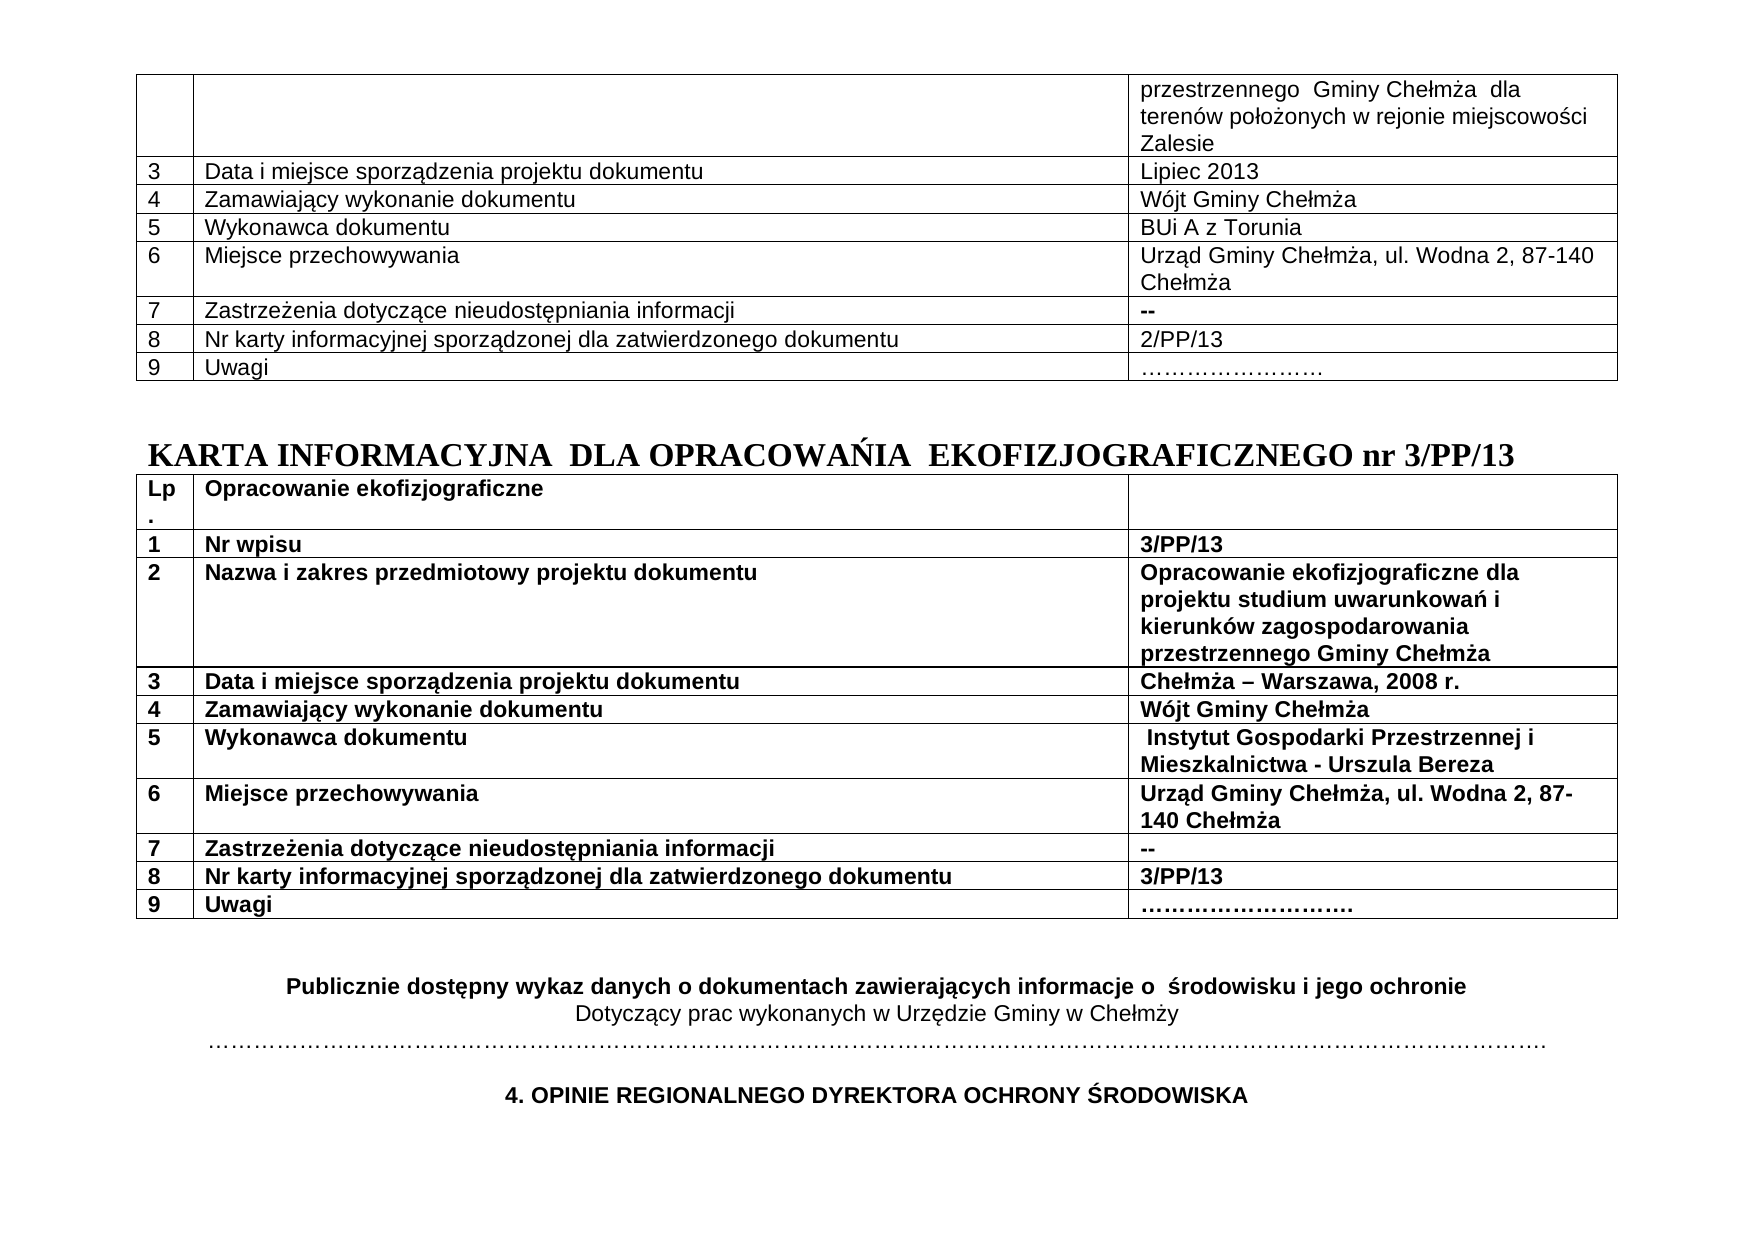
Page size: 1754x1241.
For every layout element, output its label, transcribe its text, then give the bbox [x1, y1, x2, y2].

table_cell Instytut Gospodarki Przestrzennej i Mieszkalnictwa - Urszula Bereza [1129, 724, 1617, 778]
table_cell 2 [137, 75, 193, 156]
table_cell -- [1129, 834, 1617, 861]
table_cell -- [1129, 297, 1617, 324]
table_cell Zamawiający wykonanie dokumentu [194, 185, 1128, 212]
table_cell Nazwa i zakres przedmiotowy projektu dokumentu [194, 558, 1128, 666]
subtitle …………………………………………………………………………………………………………………………………………………………. [148, 1027, 1606, 1054]
table_cell Data i miejsce sporządzenia projektu dokumentu [194, 668, 1128, 694]
table_cell Miejsce przechowywania [194, 242, 1128, 296]
table_cell Urząd Gminy Chełmża, ul. Wodna 2, 87-140 Chełmża [1129, 779, 1617, 833]
table_cell 4 [137, 185, 193, 212]
table_cell 4 [137, 696, 193, 723]
table_cell 8 [137, 862, 193, 889]
table_cell 3 [137, 157, 193, 184]
table_header Lp. [137, 475, 193, 529]
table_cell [194, 75, 1128, 156]
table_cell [1129, 75, 1617, 156]
table_cell 7 [137, 834, 193, 861]
table_cell 6 [137, 242, 193, 296]
table_cell Wójt Gminy Chełmża [1129, 185, 1617, 212]
table_cell Wójt Gminy Chełmża [1129, 696, 1617, 723]
subtitle Publicznie dostępny wykaz danych o dokumentach zawierających informacje o środowisku i jego ochronie [148, 973, 1606, 1000]
table_cell 5 [137, 214, 193, 241]
table_cell 2 [137, 558, 193, 666]
table_cell Lipiec 2013 [1129, 157, 1617, 184]
table_cell 2/PP/13 [1129, 325, 1617, 352]
table_cell 1 [137, 530, 193, 557]
table_cell Nr wpisu [194, 530, 1128, 557]
table_cell Zastrzeżenia dotyczące nieudostępniania informacji [194, 834, 1128, 861]
subtitle KARTA INFORMACYJNA DLA OPRACOWAŃIA EKOFIZJOGRAFICZNEGO nr 3/PP/13 [148, 435, 1606, 474]
table_cell Nr karty informacyjnej sporządzonej dla zatwierdzonego dokumentu [194, 862, 1128, 889]
table_cell Uwagi [194, 890, 1128, 917]
table_cell Nr karty informacyjnej sporządzonej dla zatwierdzonego dokumentu [194, 325, 1128, 352]
table_cell ………………………. [1129, 890, 1617, 917]
table_cell Wykonawca dokumentu [194, 724, 1128, 778]
table_cell Uwagi [194, 353, 1128, 380]
subtitle 4. OPINIE REGIONALNEGO DYREKTORA OCHRONY ŚRODOWISKA [148, 1081, 1606, 1108]
subtitle Dotyczący prac wykonanych w Urzędzie Gminy w Chełmży [148, 1000, 1606, 1027]
table_cell 5 [137, 724, 193, 778]
table_cell 8 [137, 325, 193, 352]
table_cell BUi A z Torunia [1129, 214, 1617, 241]
table_cell Urząd Gminy Chełmża, ul. Wodna 2, 87-140 Chełmża [1129, 242, 1617, 296]
table_header Opracowanie ekofizjograficzne [194, 475, 1128, 529]
table_cell 3/PP/13 [1129, 530, 1617, 557]
table_cell Zastrzeżenia dotyczące nieudostępniania informacji [194, 297, 1128, 324]
table_cell 9 [137, 890, 193, 917]
table_cell …………………… [1129, 353, 1617, 380]
table_cell Opracowanie ekofizjograficzne dla projektu studium uwarunkowań i kierunków zagospodarowania przestrzennego Gminy Chełmża [1129, 558, 1617, 666]
table_cell Data i miejsce sporządzenia projektu dokumentu [194, 157, 1128, 184]
table_cell Zamawiający wykonanie dokumentu [194, 696, 1128, 723]
table_cell 9 [137, 353, 193, 380]
table_cell Chełmża – Warszawa, 2008 r. [1129, 668, 1617, 694]
table_header [1129, 475, 1617, 529]
table_cell 3 [137, 668, 193, 694]
table_cell Wykonawca dokumentu [194, 214, 1128, 241]
table_cell Miejsce przechowywania [194, 779, 1128, 833]
table_cell 3/PP/13 [1129, 862, 1617, 889]
table_cell 7 [137, 297, 193, 324]
table_cell 6 [137, 779, 193, 833]
